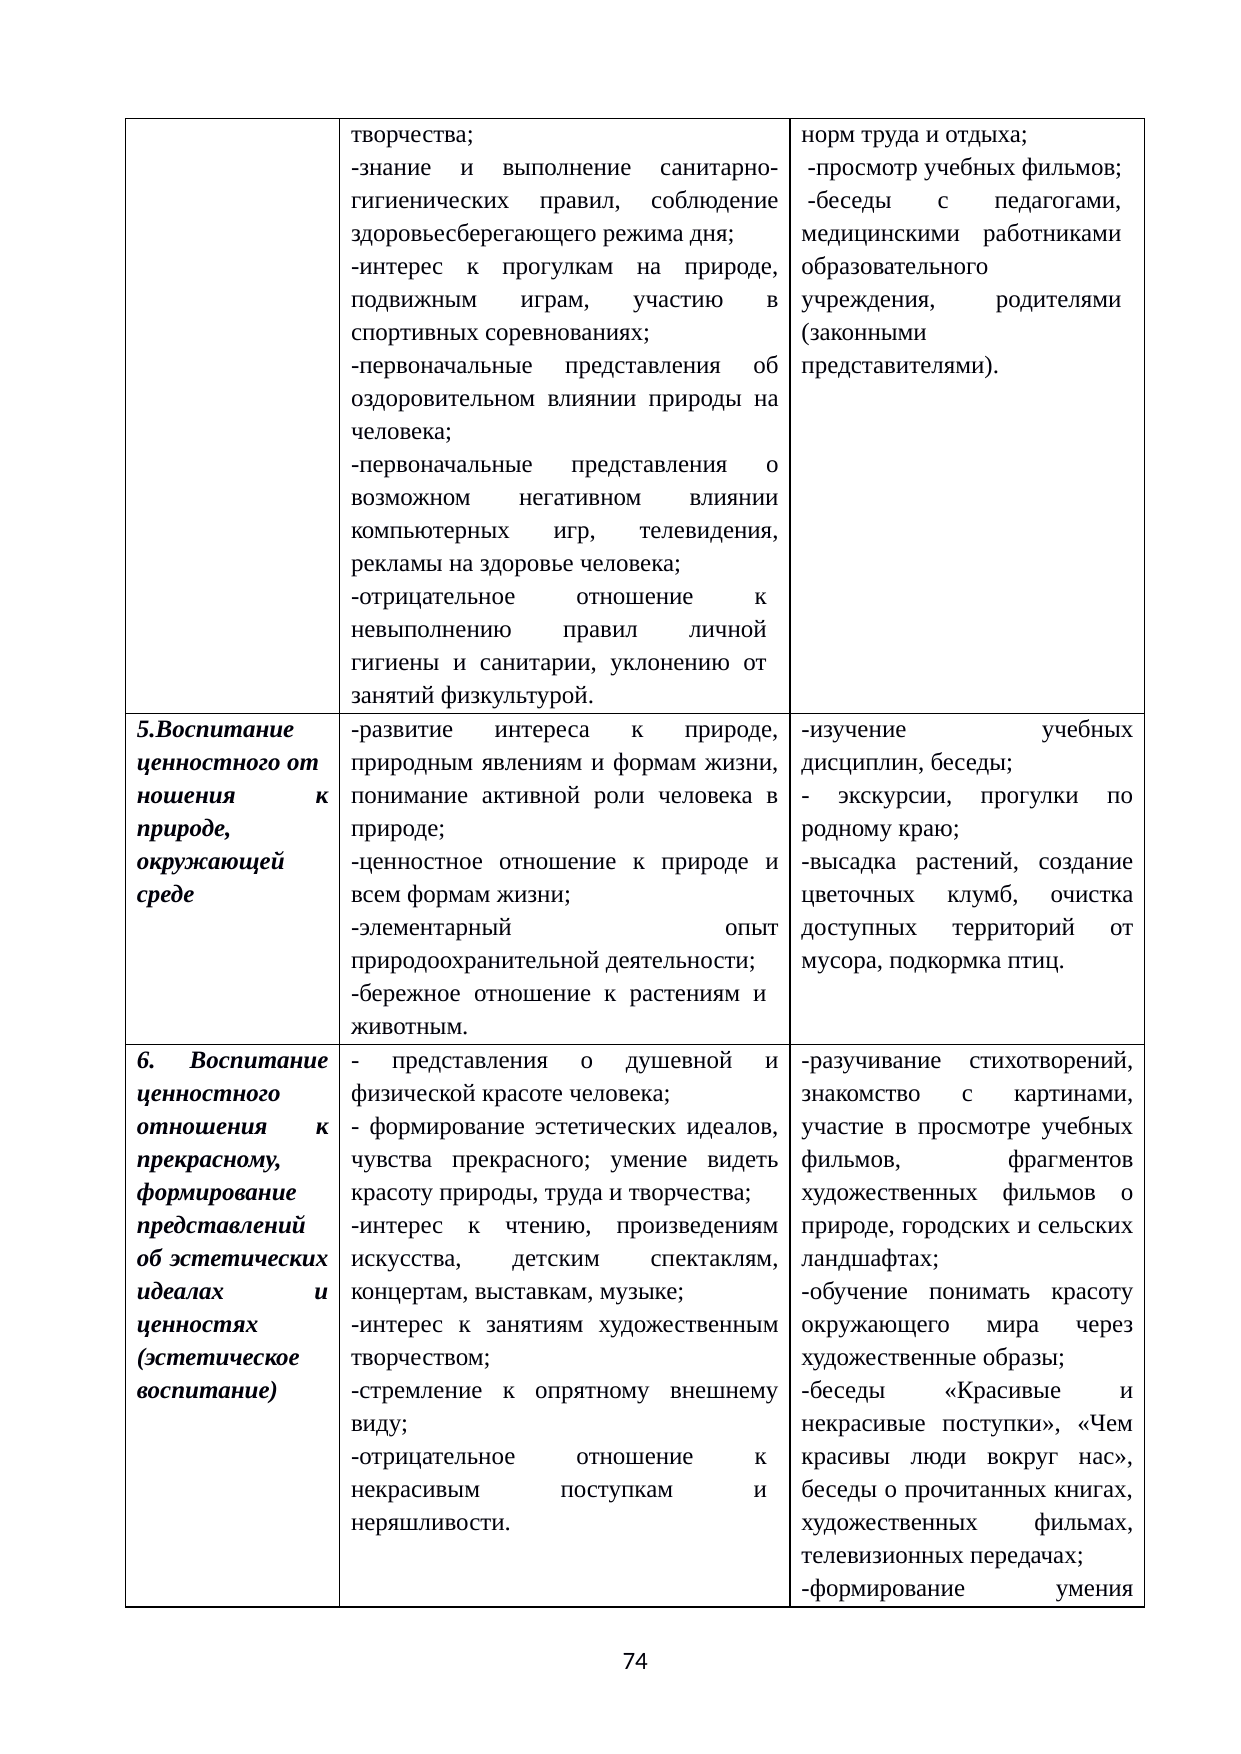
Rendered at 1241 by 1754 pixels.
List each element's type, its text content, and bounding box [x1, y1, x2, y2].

table_cell 5.Воспитание ценностного отношения к природе, окружающей среде [126, 714, 339, 1044]
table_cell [791, 1045, 1144, 1606]
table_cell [126, 119, 339, 713]
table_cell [791, 119, 1144, 713]
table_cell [340, 1045, 789, 1606]
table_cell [340, 119, 789, 713]
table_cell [126, 1045, 339, 1606]
table_cell -развитие интереса к природе, природным явлениям и формам жизни, понимание активной роли человека в природе; -ценностное отношение к природе и всем формам жизни; -элементарный опыт природоохранительной деятельности; -бережное отношение к растениям и животным. [340, 714, 789, 1044]
table_cell -изучение учебных дисциплин, беседы; - экскурсии, прогулки по родному краю; -высадка растений, создание цветочных клумб, очистка доступных территорий от мусора, подкормка птиц. [791, 714, 1144, 1044]
